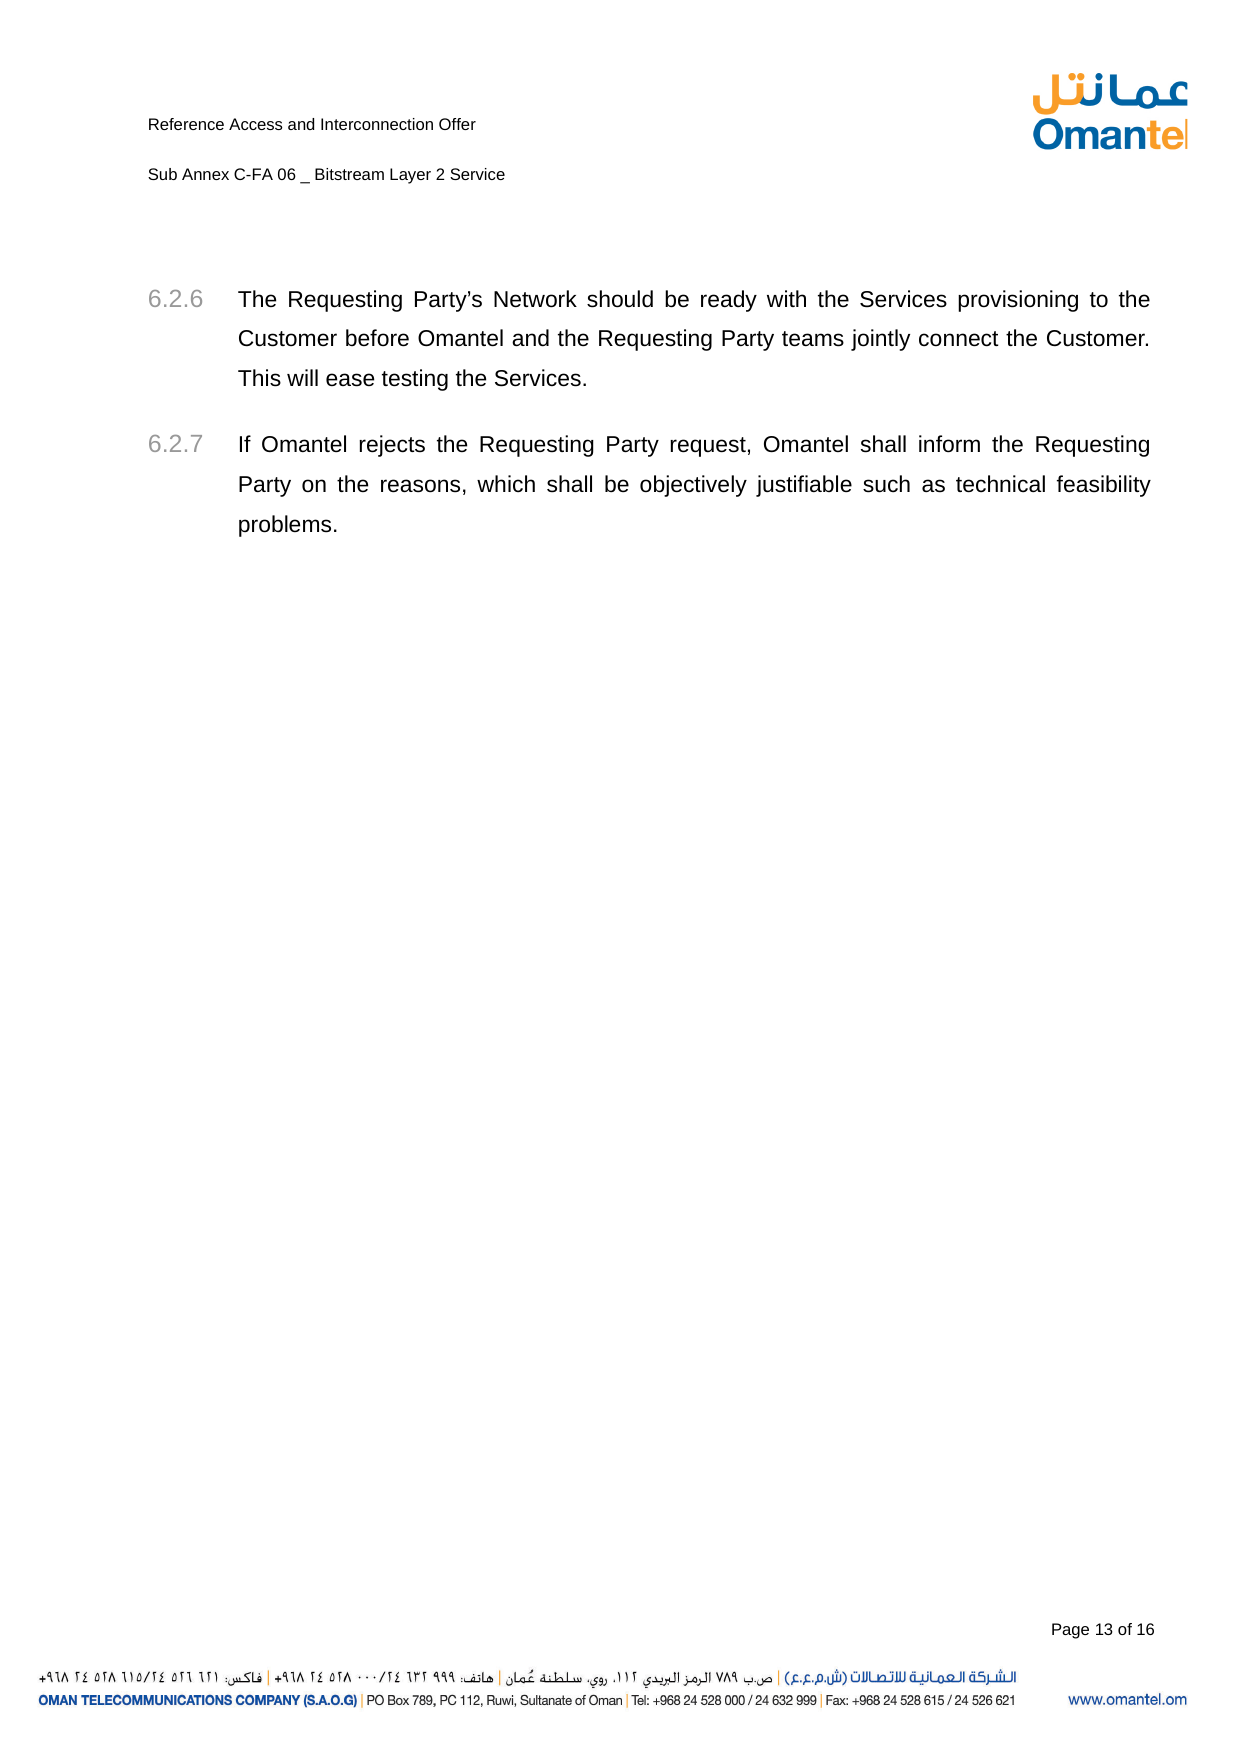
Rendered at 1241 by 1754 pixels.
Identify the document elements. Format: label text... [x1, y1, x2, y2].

picture [1033, 58, 1188, 159]
list The Requesting Party’s Network should be ready with the Services provisioning to the Customer before Omantel and the Requesting Party teams jointly connect the Customer. This will ease testing the Services. [148, 283, 1152, 391]
picture [0, 1662, 1236, 1714]
list If Omantel rejects the Requesting Party request, Omantel shall inform the Requesting Party on the reasons, which shall be objectively justifiable such as technical feasibility problems. [148, 429, 1152, 537]
